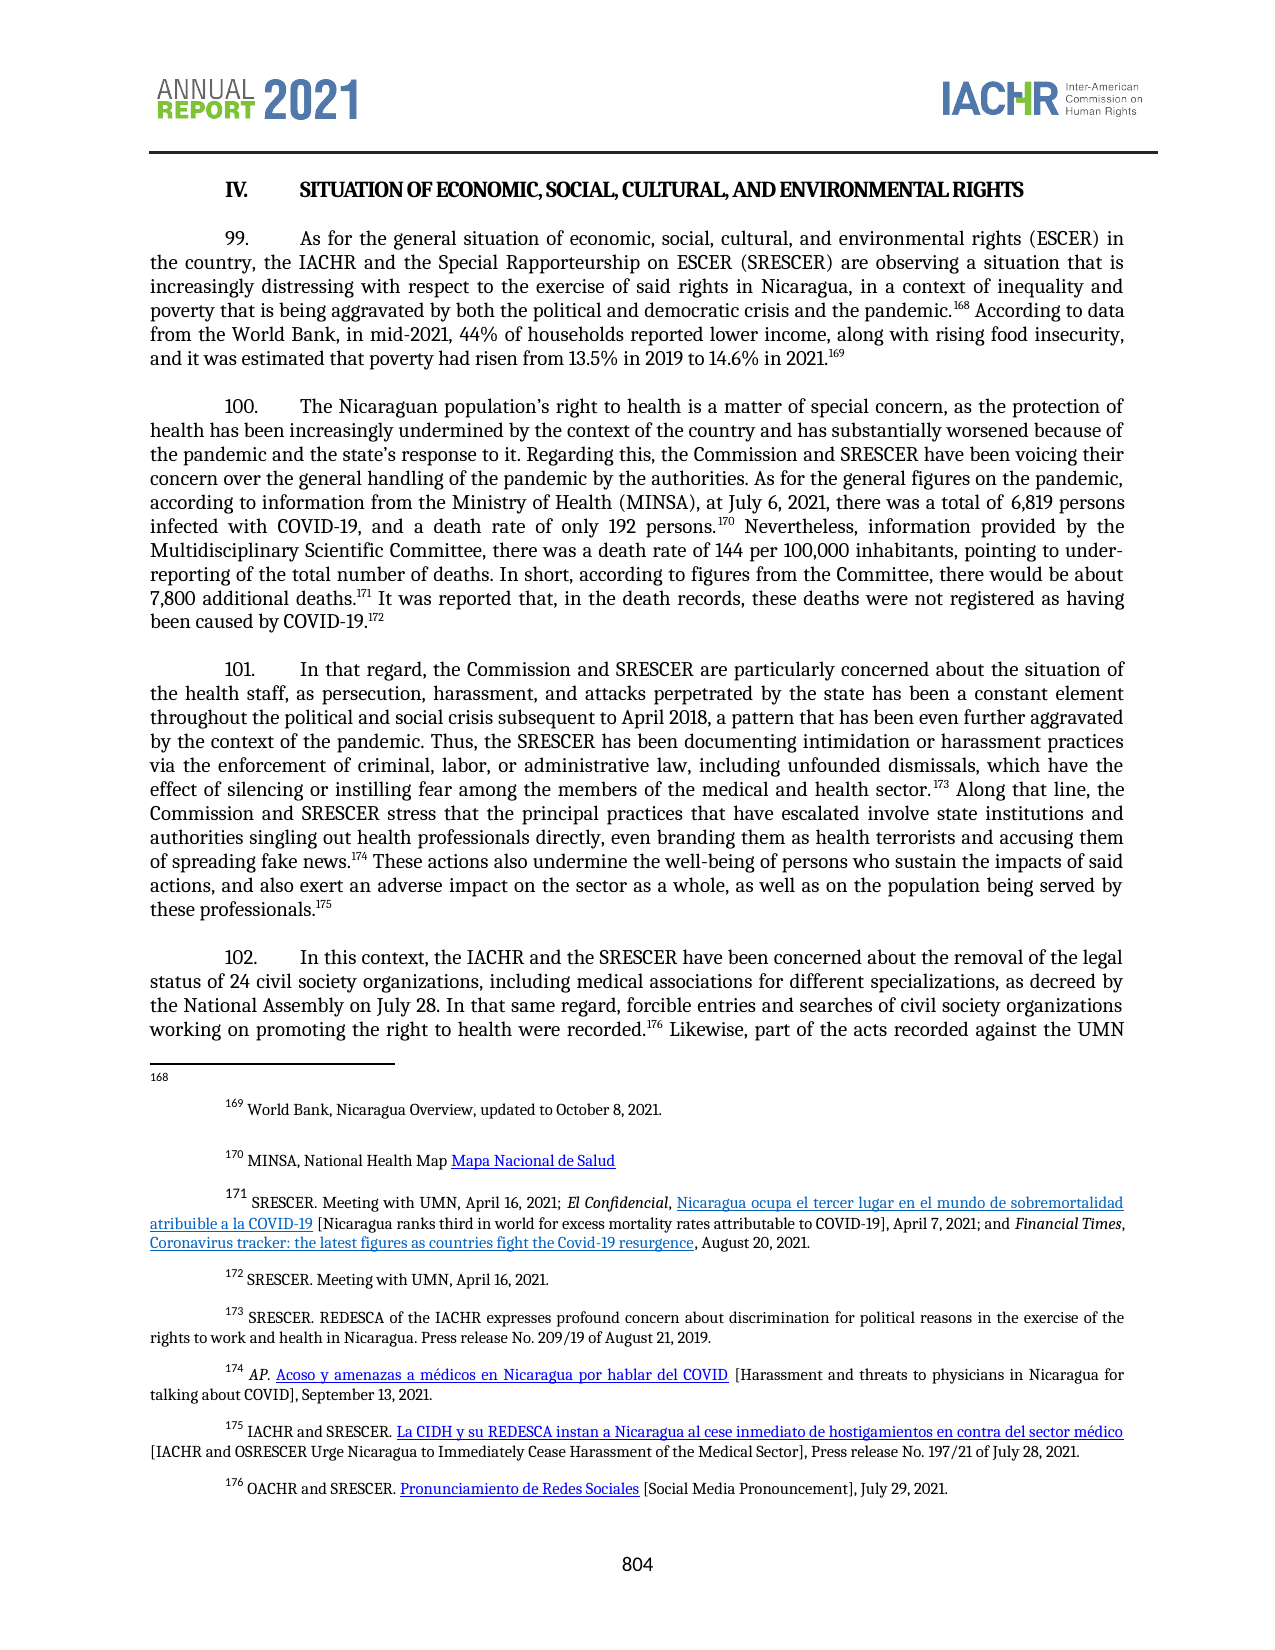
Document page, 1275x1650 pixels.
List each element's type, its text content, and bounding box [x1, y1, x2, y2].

picture [150, 73, 366, 124]
list In this context, the IACHR and the SRESCER have been concerned about the removal of the legal status of 24 civil society organizations, including medical associations for different specializations, as decreed by the National Assembly on July 28. In that same regard, forcible entries and searches of civil society organizations working on promoting the right to health were recorded. Likewise, part of the acts recorded against the UMN involves persecution of the organization’s members, which led to the closing of its office because of the constant harassment reported. [150, 946, 1125, 1041]
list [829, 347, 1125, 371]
list In that regard, the Commission and SRESCER are particularly concerned about the situation of the health staff, as persecution, harassment, and attacks perpetrated by the state has been a constant element throughout the political and social crisis subsequent to April 2018, a pattern that has been even further aggravated by the context of the pandemic. Thus, the SRESCER has been documenting intimidation or harassment practices via the enforcement of criminal, labor, or administrative law, including unfounded dismissals, which have the effect of silencing or instilling fear among the members of the medical and health sector. Along that line, the Commission and SRESCER stress that the principal practices that have escalated involve state institutions and authorities singling out health professionals directly, even branding them as health terrorists and accusing them of spreading fake news. These actions also undermine the well-being of persons who sustain the impacts of said actions, and also exert an adverse impact on the sector as a whole, as well as on the population being served by these professionals. [150, 658, 1125, 922]
list As for the general situation of economic, social, cultural, and environmental rights (ESCER) in the country, the IACHR and the Special Rapporteurship on ESCER (SRESCER) are observing a situation that is increasingly distressing with respect to the exercise of said rights in Nicaragua, in a context of inequality and poverty that is being aggravated by both the political and democratic crisis and the pandemic. According to data from the World Bank, in mid-2021, 44% of households reported lower income, along with rising food insecurity, and it was estimated that poverty had risen from 13.5% in 2019 to 14.6% in 2021. [150, 227, 1125, 347]
subtitle SITUATION OF ECONOMIC, SOCIAL, CULTURAL, AND ENVIRONMENTAL RIGHTS [225, 176, 1125, 203]
picture [935, 73, 1159, 125]
list The Nicaraguan population’s right to health is a matter of special concern, as the protection of health has been increasingly undermined by the context of the country and has substantially worsened because of the pandemic and the state’s response to it. Regarding this, the Commission and SRESCER have been voicing their concern over the general handling of the pandemic by the authorities. As for the general figures on the pandemic, according to information from the Ministry of Health (MINSA), at July 6, 2021, there was a total of 6,819 persons infected with COVID-19, and a death rate of only 192 persons. Nevertheless, information provided by the Multidisciplinary Scientific Committee, there was a death rate of 144 per 100,000 inhabitants, pointing to under-reporting of the total number of deaths. In short, according to figures from the Committee, there would be about 7,800 additional deaths. It was reported that, in the death records, these deaths were not registered as having been caused by COVID-19. [150, 394, 1125, 634]
